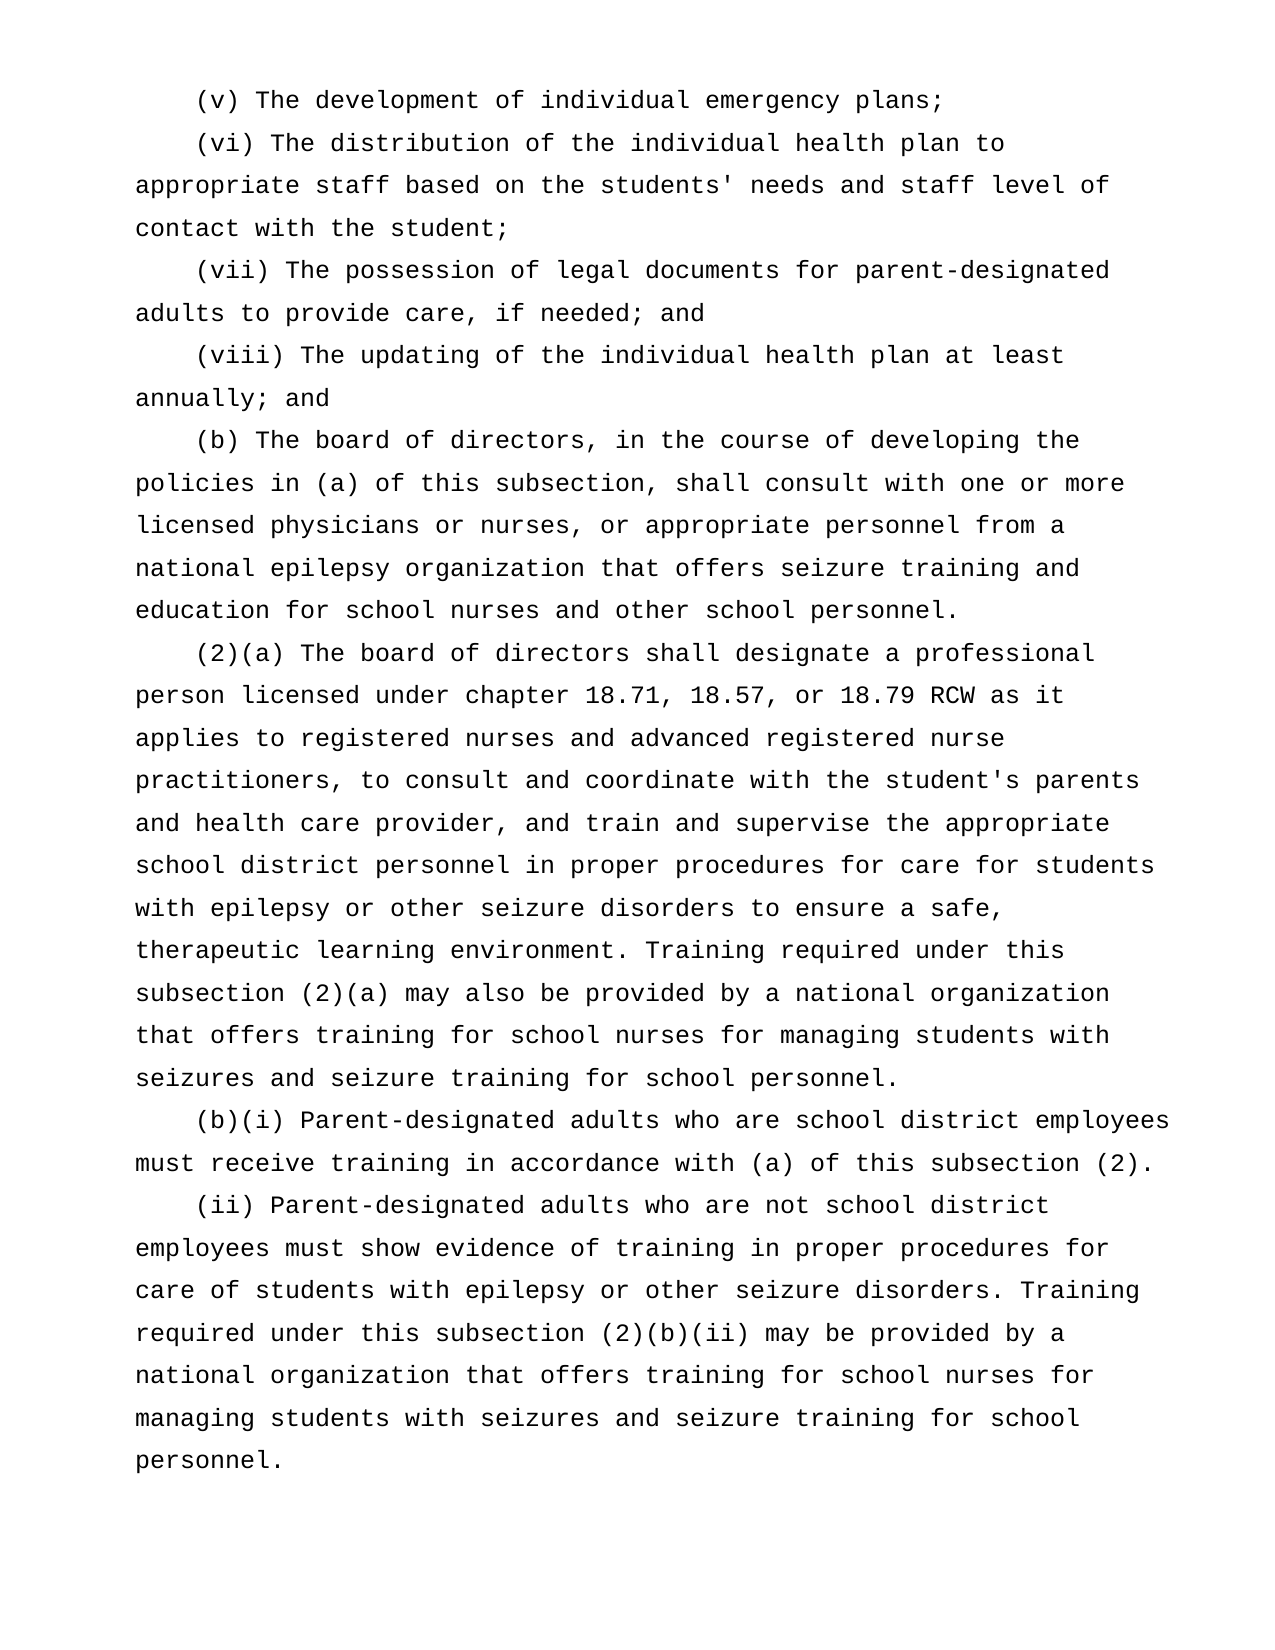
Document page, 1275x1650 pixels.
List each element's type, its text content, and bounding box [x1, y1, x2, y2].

text (viii) The updating of the individual health plan at least annually; and [135, 330, 1170, 415]
text (vii) The possession of legal documents for parent-designated adults to provide care, if needed; and [135, 245, 1170, 330]
text (vi) The distribution of the individual health plan to appropriate staff based on the students' needs and staff level of contact with the student; [135, 117, 1170, 245]
text (b) The board of directors, in the course of developing the policies in (a) of this subsection, shall consult with one or more licensed physicians or nurses, or appropriate personnel from a national epilepsy organization that offers seizure training and education for school nurses and other school personnel. [135, 415, 1170, 627]
text (2)(a) The board of directors shall designate a professional person licensed under chapter 18.71, 18.57, or 18.79 RCW as it applies to registered nurses and advanced registered nurse practitioners, to consult and coordinate with the student's parents and health care provider, and train and supervise the appropriate school district personnel in proper procedures for care for students with epilepsy or other seizure disorders to ensure a safe, therapeutic learning environment. Training required under this subsection (2)(a) may also be provided by a national organization that offers training for school nurses for managing students with seizures and seizure training for school personnel. [135, 627, 1170, 1095]
text (v) The development of individual emergency plans; [135, 75, 1170, 117]
text (ii) Parent-designated adults who are not school district employees must show evidence of training in proper procedures for care of students with epilepsy or other seizure disorders. Training required under this subsection (2)(b)(ii) may be provided by a national organization that offers training for school nurses for managing students with seizures and seizure training for school personnel. [135, 1180, 1170, 1477]
text (b)(i) Parent-designated adults who are school district employees must receive training in accordance with (a) of this subsection (2). [135, 1095, 1170, 1180]
